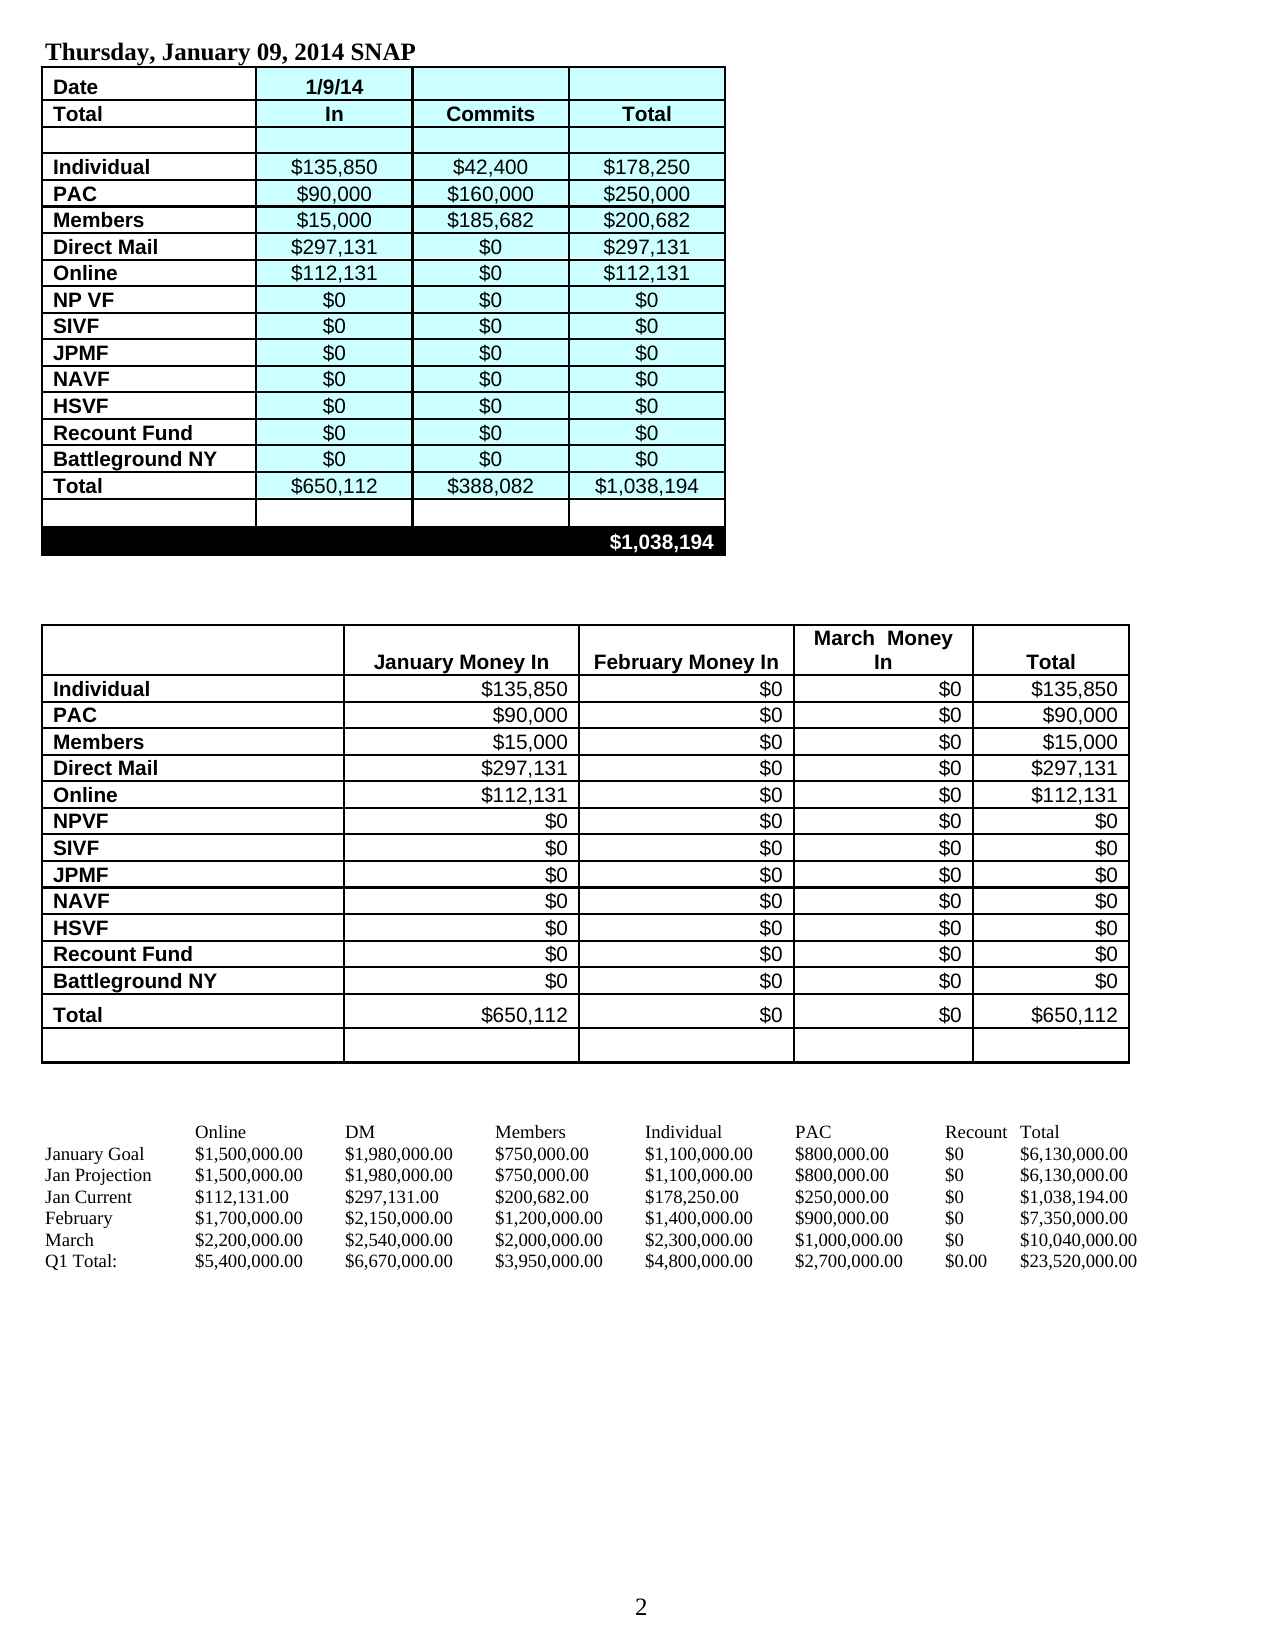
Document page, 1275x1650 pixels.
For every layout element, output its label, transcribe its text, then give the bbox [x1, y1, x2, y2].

table_cell $0 [795, 782, 972, 807]
table_cell $0 [257, 340, 411, 365]
table_cell Online [43, 261, 255, 285]
table_cell $160,000 [414, 181, 568, 205]
text Thursday, January 09, 2014 SNAP [45, 37, 1237, 66]
table_cell $0 [795, 915, 972, 939]
table_cell $0 [570, 287, 724, 312]
table_cell $90,000 [974, 703, 1128, 727]
table_cell Total [43, 473, 255, 497]
table_cell $0 [257, 393, 411, 418]
table_cell $0 [795, 942, 972, 966]
table_cell $0 [580, 729, 793, 754]
table_cell Total [43, 101, 255, 126]
table_cell [345, 1029, 578, 1061]
table_cell $0 [414, 393, 568, 418]
table_cell $15,000 [974, 729, 1128, 754]
table_cell $0 [570, 420, 724, 444]
table_cell $0 [570, 340, 724, 365]
table_cell $0 [795, 995, 972, 1027]
table_cell $650,112 [974, 995, 1128, 1027]
table_cell $0 [580, 676, 793, 701]
table_cell $297,131 [345, 756, 578, 780]
table_cell Online [43, 782, 343, 807]
table_cell $0 [580, 915, 793, 939]
table_cell $0 [580, 889, 793, 913]
table_cell $0 [580, 862, 793, 886]
table_cell $0 [580, 968, 793, 993]
table_cell $135,850 [257, 154, 411, 179]
table_cell $0 [345, 862, 578, 886]
table_cell NAVF [43, 889, 343, 913]
table_cell [257, 528, 411, 554]
table_cell [257, 500, 411, 526]
table_cell $0 [414, 446, 568, 471]
table_cell Battleground NY [43, 446, 255, 471]
table_cell $0 [257, 287, 411, 312]
text Jan Projection $1,500,000.00 $1,980,000.00 $750,000.00 $1,100,000.00 $800,000.00 $0 $6,130,000.00 [45, 1164, 1237, 1186]
table_cell Direct Mail [43, 234, 255, 258]
table_cell $0 [414, 420, 568, 444]
table_cell $297,131 [570, 234, 724, 258]
table_header Total [974, 626, 1128, 674]
table_cell $0 [570, 367, 724, 391]
table_cell $0 [795, 968, 972, 993]
table_cell $0 [580, 756, 793, 780]
table_cell $0 [580, 809, 793, 833]
table_cell [795, 1029, 972, 1061]
table_cell Members [43, 729, 343, 754]
table_cell SIVF [43, 835, 343, 860]
table_cell $0 [795, 676, 972, 701]
table_cell $0 [974, 968, 1128, 993]
table_cell [414, 500, 568, 526]
table_cell JPMF [43, 862, 343, 886]
table_cell $0 [795, 703, 972, 727]
text Jan Current $112,131.00 $297,131.00 $200,682.00 $178,250.00 $250,000.00 $0 $1,038,194.00 [45, 1186, 1237, 1207]
table_cell PAC [43, 181, 255, 205]
table_cell In [257, 101, 411, 126]
table_cell $0 [414, 367, 568, 391]
table_cell $650,112 [257, 473, 411, 497]
table_cell $0 [257, 420, 411, 444]
table_cell $250,000 [570, 181, 724, 205]
table_cell $0 [795, 809, 972, 833]
text Online DM Members Individual PAC Recount Total [45, 1121, 1237, 1143]
text March $2,200,000.00 $2,540,000.00 $2,000,000.00 $2,300,000.00 $1,000,000.00 $0 $10,040,000.00 [45, 1229, 1237, 1250]
table_cell $0 [414, 234, 568, 258]
table_header March Money In [795, 626, 972, 674]
table_cell Total [570, 101, 724, 126]
table_cell [414, 528, 568, 554]
table_cell [974, 1029, 1128, 1061]
table_cell $112,131 [974, 782, 1128, 807]
table_cell [414, 128, 568, 152]
table_cell [43, 528, 255, 554]
table_cell $0 [414, 340, 568, 365]
table_cell $0 [345, 889, 578, 913]
table_header January Money In [345, 626, 578, 674]
table_cell [570, 128, 724, 152]
table_cell $15,000 [345, 729, 578, 754]
table_cell HSVF [43, 915, 343, 939]
table_cell Total [43, 995, 343, 1027]
table_cell $0 [570, 314, 724, 338]
table_header [414, 68, 568, 99]
table_cell $90,000 [257, 181, 411, 205]
table_cell $0 [795, 729, 972, 754]
table_cell $0 [257, 446, 411, 471]
table_cell $15,000 [257, 208, 411, 232]
table_cell $0 [974, 809, 1128, 833]
table_cell $1,038,194 [570, 528, 724, 554]
table_cell $0 [580, 703, 793, 727]
table_cell $112,131 [570, 261, 724, 285]
table_cell JPMF [43, 340, 255, 365]
table_cell $0 [570, 446, 724, 471]
table_cell SIVF [43, 314, 255, 338]
table_header [43, 626, 343, 674]
table_cell $0 [345, 915, 578, 939]
table_cell $0 [795, 835, 972, 860]
table_cell $0 [414, 287, 568, 312]
table_cell $185,682 [414, 208, 568, 232]
table_cell [43, 500, 255, 526]
table_cell $0 [795, 756, 972, 780]
table_cell $0 [974, 835, 1128, 860]
table_cell $0 [974, 942, 1128, 966]
table_cell Commits [414, 101, 568, 126]
table_cell Battleground NY [43, 968, 343, 993]
table_cell [43, 1029, 343, 1061]
table_cell $0 [974, 862, 1128, 886]
table_cell Individual [43, 154, 255, 179]
table_cell $0 [414, 314, 568, 338]
table_cell PAC [43, 703, 343, 727]
table_header February Money In [580, 626, 793, 674]
table_header Date [43, 68, 255, 99]
table_cell $0 [414, 261, 568, 285]
table_cell Individual [43, 676, 343, 701]
table_cell $0 [974, 889, 1128, 913]
table_cell $135,850 [345, 676, 578, 701]
text January Goal $1,500,000.00 $1,980,000.00 $750,000.00 $1,100,000.00 $800,000.00 $0 $6,130,000.00 [45, 1143, 1237, 1164]
table_cell [257, 128, 411, 152]
table_cell $0 [580, 835, 793, 860]
table_cell $90,000 [345, 703, 578, 727]
table_cell [570, 500, 724, 526]
table_cell $0 [580, 782, 793, 807]
table_cell [43, 128, 255, 152]
table_cell $178,250 [570, 154, 724, 179]
table_cell $112,131 [257, 261, 411, 285]
table_cell [580, 1029, 793, 1061]
table_header 1/9/14 [257, 68, 411, 99]
table_cell $0 [580, 995, 793, 1027]
table_cell $0 [257, 314, 411, 338]
table_cell $0 [345, 835, 578, 860]
table_cell Recount Fund [43, 420, 255, 444]
table_cell $0 [345, 809, 578, 833]
table_cell $112,131 [345, 782, 578, 807]
table_cell $135,850 [974, 676, 1128, 701]
table_cell $0 [257, 367, 411, 391]
table_cell HSVF [43, 393, 255, 418]
table_cell $0 [795, 862, 972, 886]
table_cell Direct Mail [43, 756, 343, 780]
table_header [570, 68, 724, 99]
table_cell $297,131 [974, 756, 1128, 780]
table_cell $0 [570, 393, 724, 418]
table_cell NPVF [43, 809, 343, 833]
table_cell Members [43, 208, 255, 232]
table_cell NAVF [43, 367, 255, 391]
table_cell $0 [345, 942, 578, 966]
text February $1,700,000.00 $2,150,000.00 $1,200,000.00 $1,400,000.00 $900,000.00 $0 $7,350,000.00 [45, 1207, 1237, 1229]
table_cell $0 [974, 915, 1128, 939]
table_cell $0 [795, 889, 972, 913]
table_cell $388,082 [414, 473, 568, 497]
table_cell $1,038,194 [570, 473, 724, 497]
table_cell $297,131 [257, 234, 411, 258]
table_cell $0 [345, 968, 578, 993]
table_cell $650,112 [345, 995, 578, 1027]
text Q1 Total: $5,400,000.00 $6,670,000.00 $3,950,000.00 $4,800,000.00 $2,700,000.00 $0.00 $23,520,000.00 [45, 1250, 1237, 1272]
table_cell $42,400 [414, 154, 568, 179]
table_cell $200,682 [570, 208, 724, 232]
table_cell Recount Fund [43, 942, 343, 966]
table_cell $0 [580, 942, 793, 966]
table_cell NP VF [43, 287, 255, 312]
